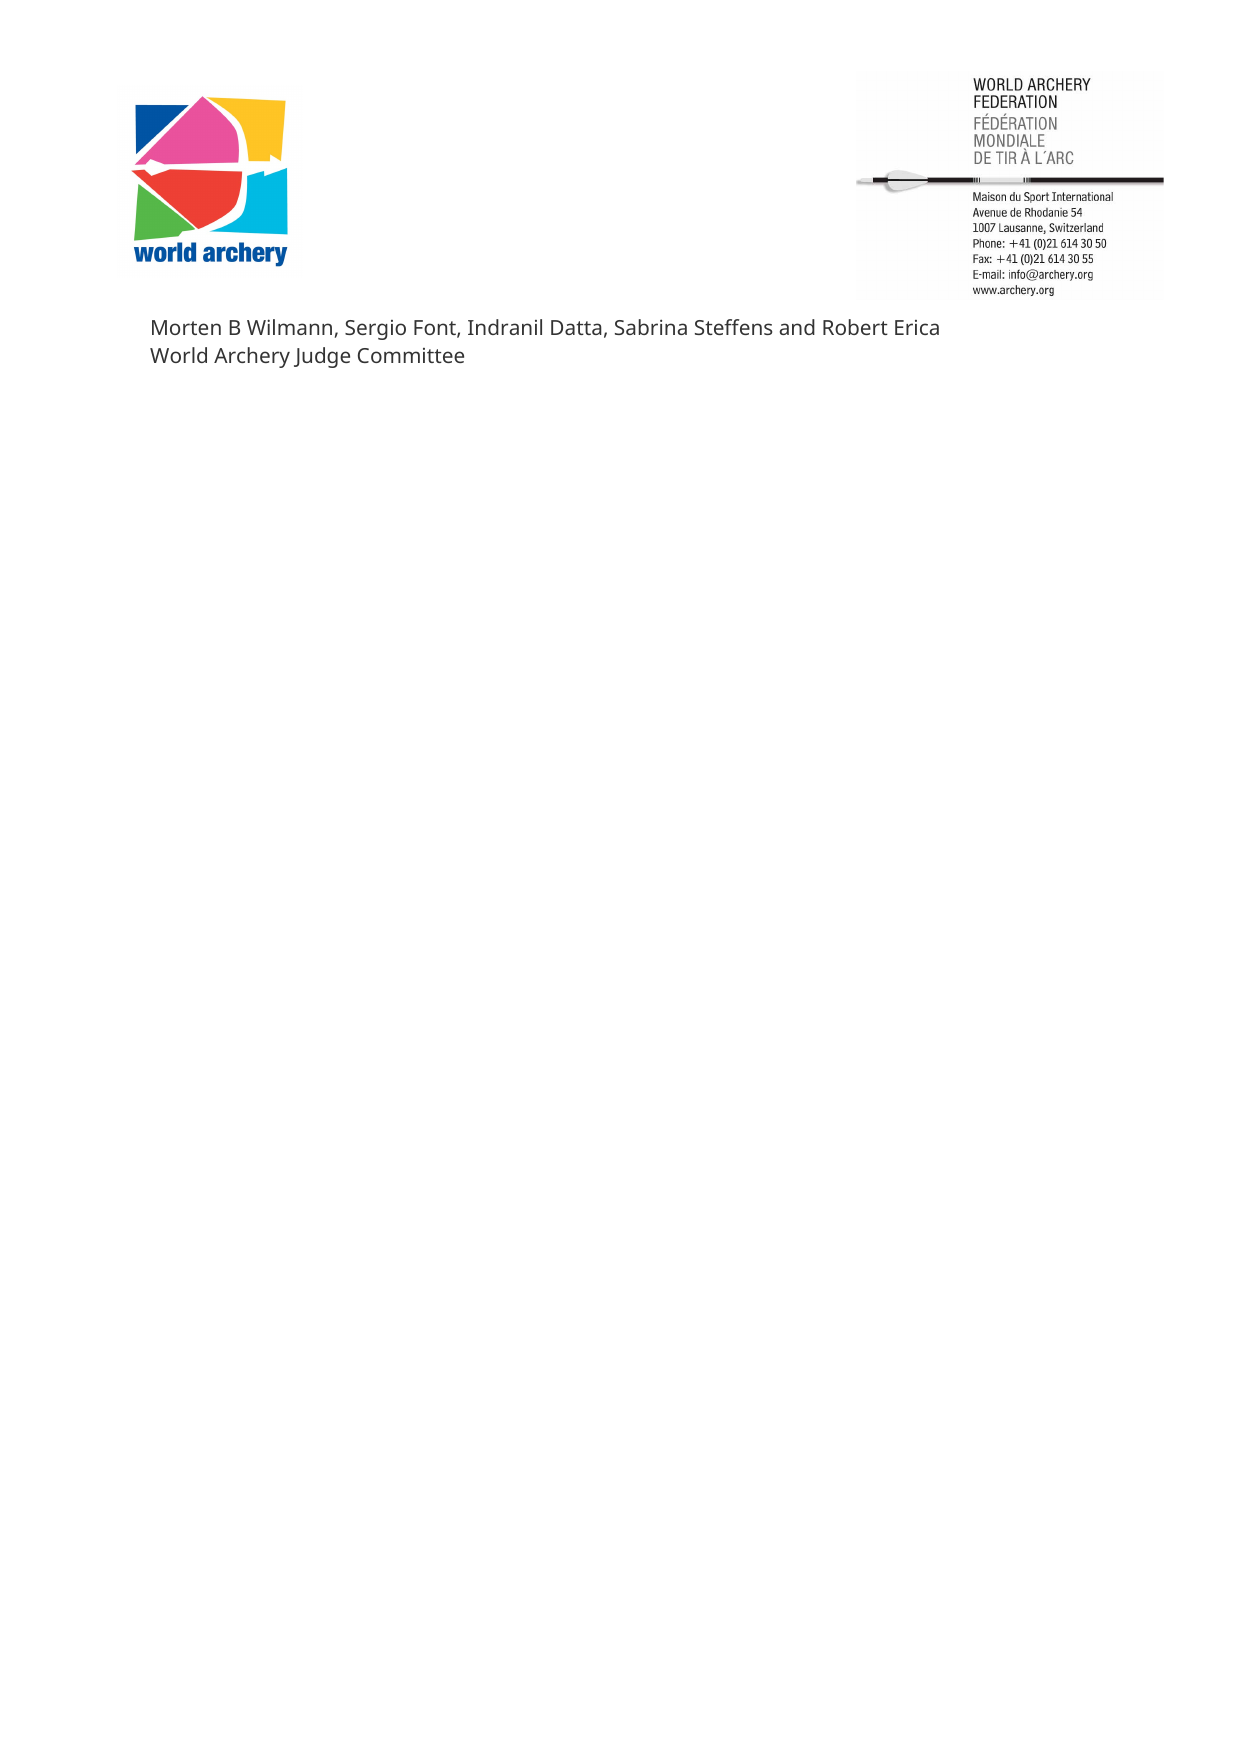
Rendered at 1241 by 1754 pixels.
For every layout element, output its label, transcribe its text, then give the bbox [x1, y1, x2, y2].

text Morten B Wilmann, Sergio Font, Indranil Datta, Sabrina Steffens and Robert Erica [150, 313, 1069, 341]
picture [117, 85, 304, 278]
text World Archery Judge Committee [150, 341, 1069, 370]
picture [856, 71, 1164, 300]
